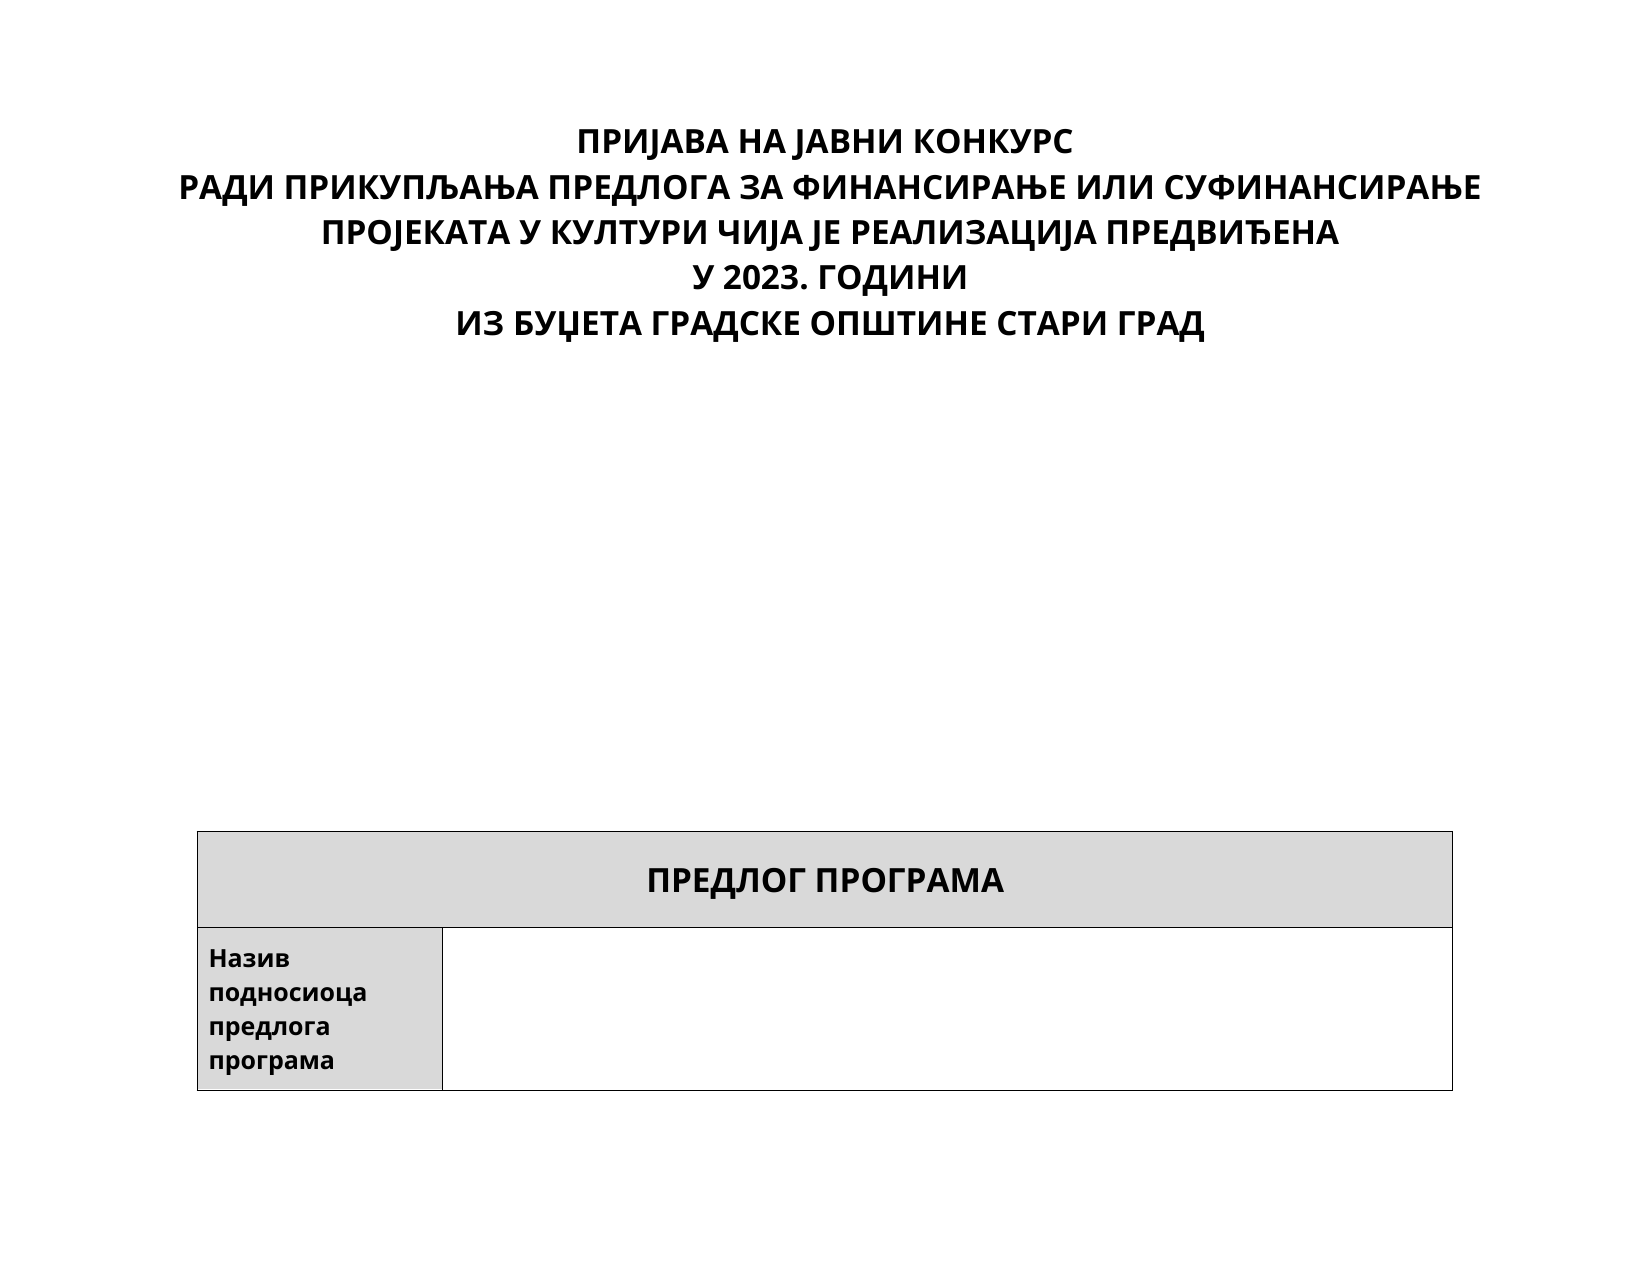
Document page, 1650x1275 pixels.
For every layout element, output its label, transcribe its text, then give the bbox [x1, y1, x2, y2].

text У 2023. ГОДИНИ [150, 254, 1510, 300]
table_header ПРЕДЛОГ ПРОГРАМА [198, 832, 1452, 927]
table_cell [443, 928, 1452, 1089]
text ИЗ БУЏЕТА ГРАДСКЕ ОПШТИНЕ СТАРИ ГРАД [150, 300, 1510, 345]
text РАДИ ПРИКУПЉАЊА ПРЕДЛОГА ЗА ФИНАНСИРАЊЕ ИЛИ СУФИНАНСИРАЊЕ ПРОЈЕКАТА У КУЛТУРИ ЧИЈА ЈЕ РЕАЛИЗАЦИЈА ПРЕДВИЂЕНА [150, 163, 1510, 254]
text ПРИЈАВА НА ЈАВНИ КОНКУРС [150, 118, 1500, 163]
table_cell Назив подносиоца предлога програма [198, 928, 442, 1089]
